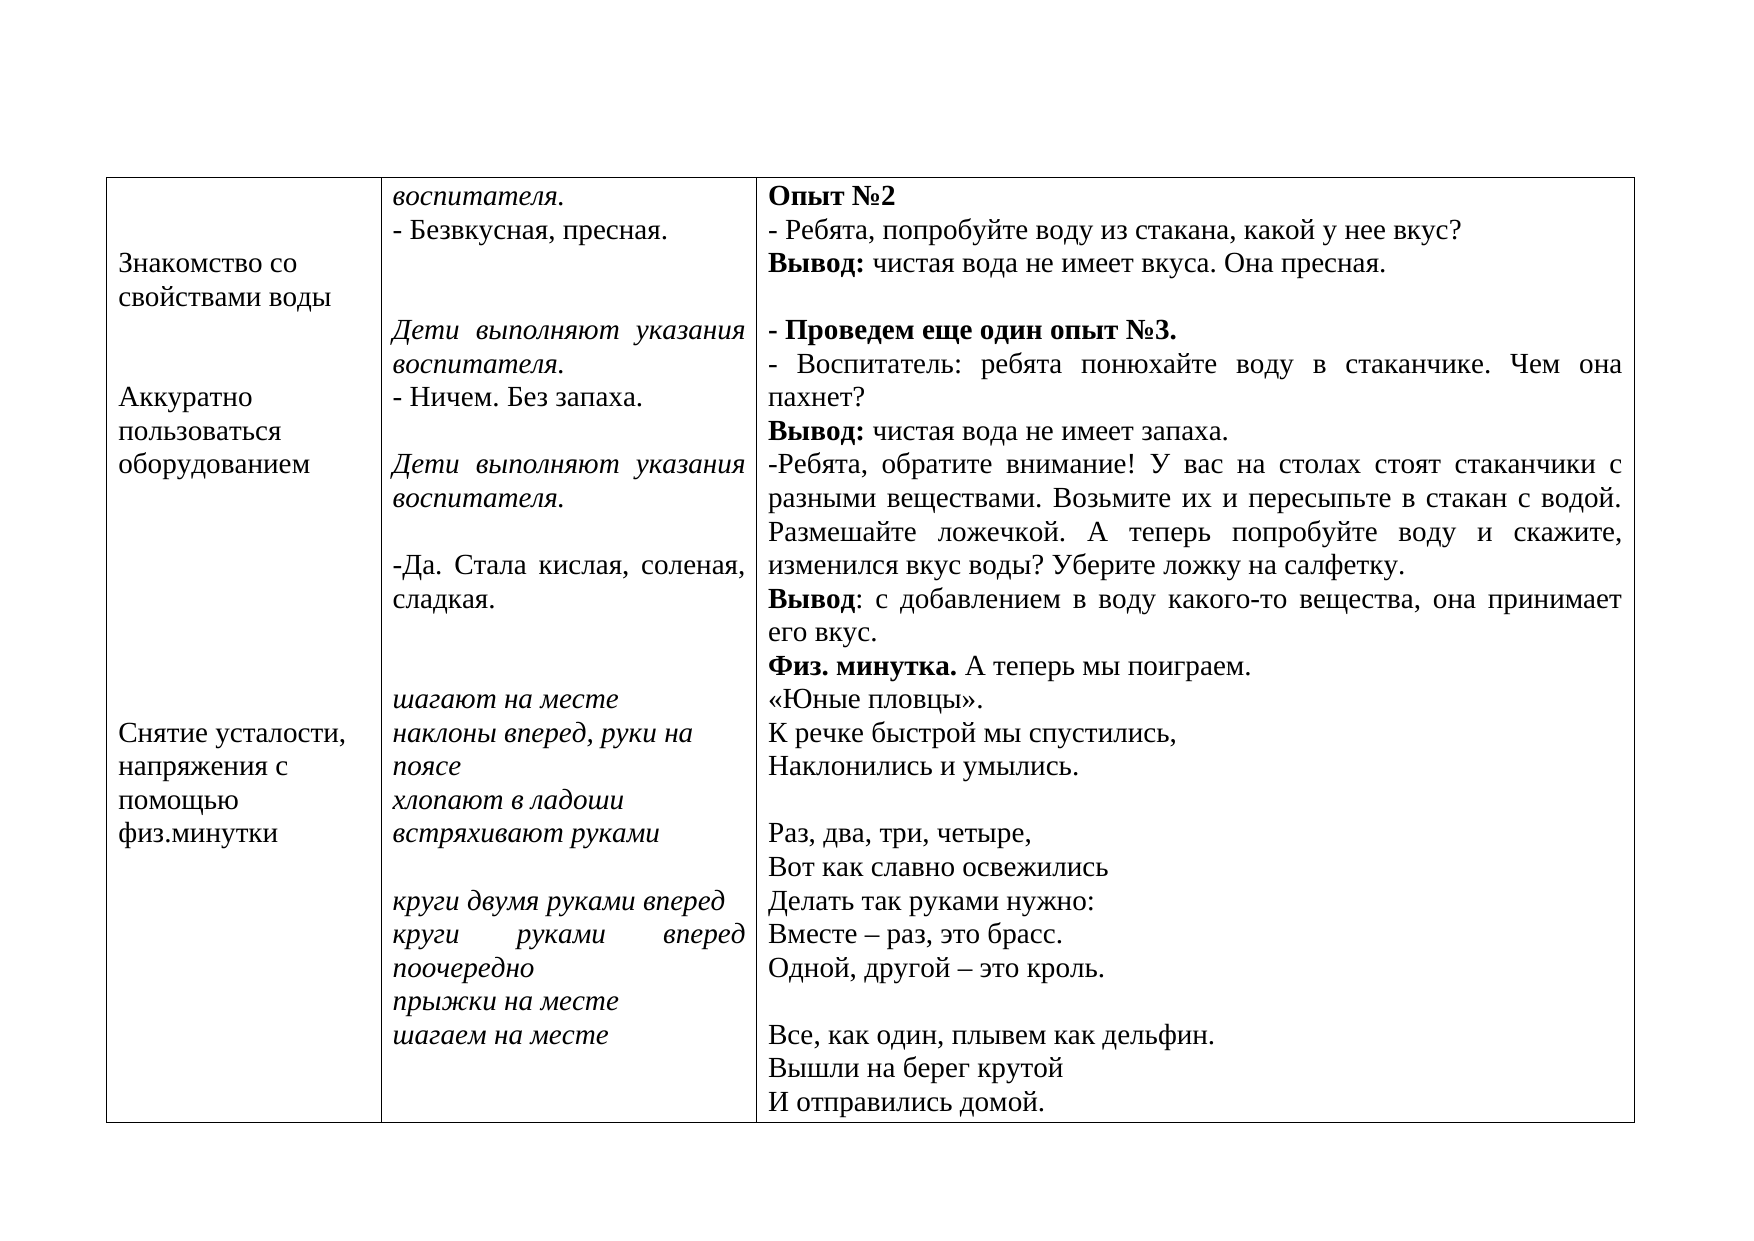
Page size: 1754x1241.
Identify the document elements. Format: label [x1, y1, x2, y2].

table_cell [757, 178, 1634, 1122]
table_cell [107, 178, 381, 1122]
table_cell [382, 178, 756, 1122]
